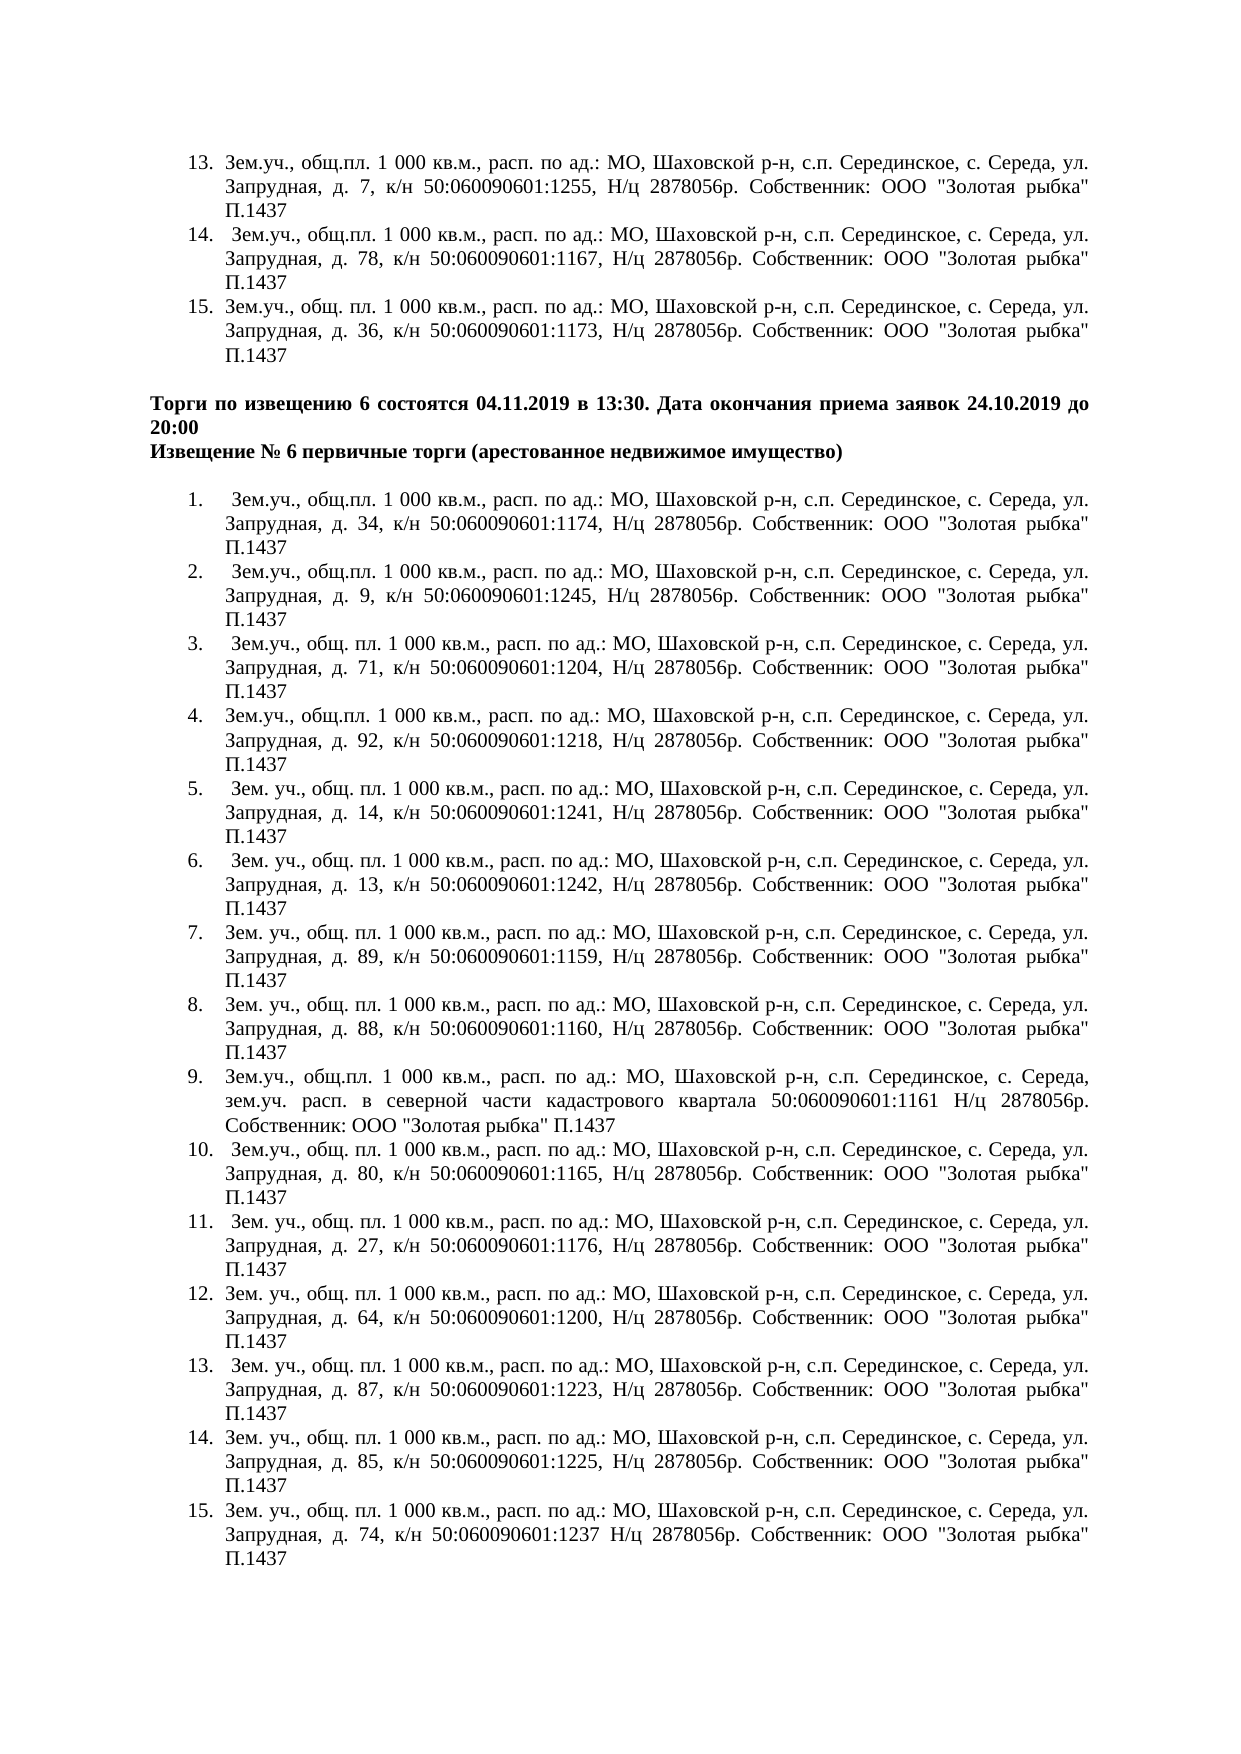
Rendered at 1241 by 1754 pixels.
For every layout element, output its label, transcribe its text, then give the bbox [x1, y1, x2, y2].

list Зем.уч., общ.пл. 1 000 кв.м., расп. по ад.: МО, Шаховской р-н, с.п. Серединское, с. Середа, ул. Запрудная, д. 9, к/н 50:060090601:1245, Н/ц 2878056р. Собственник: ООО "Золотая рыбка" П.1437 [187, 559, 1090, 631]
list Зем. уч., общ. пл. 1 000 кв.м., расп. по ад.: МО, Шаховской р-н, с.п. Серединское, с. Середа, ул. Запрудная, д. 14, к/н 50:060090601:1241, Н/ц 2878056р. Собственник: ООО "Золотая рыбка" П.1437 [187, 776, 1090, 848]
list Зем. уч., общ. пл. 1 000 кв.м., расп. по ад.: МО, Шаховской р-н, с.п. Серединское, с. Середа, ул. Запрудная, д. 89, к/н 50:060090601:1159, Н/ц 2878056р. Собственник: ООО "Золотая рыбка" П.1437 [187, 920, 1090, 992]
list Зем.уч., общ. пл. 1 000 кв.м., расп. по ад.: МО, Шаховской р-н, с.п. Серединское, с. Середа, ул. Запрудная, д. 80, к/н 50:060090601:1165, Н/ц 2878056р. Собственник: ООО "Золотая рыбка" П.1437 [187, 1137, 1090, 1209]
text Извещение № 6 первичные торги (арестованное недвижимое имущество) [150, 439, 1090, 463]
list Зем.уч., общ.пл. 1 000 кв.м., расп. по ад.: МО, Шаховской р-н, с.п. Серединское, с. Середа, зем.уч. расп. в северной части кадастрового квартала 50:060090601:1161 Н/ц 2878056р. Собственник: ООО "Золотая рыбка" П.1437 [187, 1064, 1090, 1137]
list Зем. уч., общ. пл. 1 000 кв.м., расп. по ад.: МО, Шаховской р-н, с.п. Серединское, с. Середа, ул. Запрудная, д. 74, к/н 50:060090601:1237 Н/ц 2878056р. Собственник: ООО "Золотая рыбка" П.1437 [187, 1497, 1090, 1570]
list Зем. уч., общ. пл. 1 000 кв.м., расп. по ад.: МО, Шаховской р-н, с.п. Серединское, с. Середа, ул. Запрудная, д. 88, к/н 50:060090601:1160, Н/ц 2878056р. Собственник: ООО "Золотая рыбка" П.1437 [187, 992, 1090, 1064]
list Зем. уч., общ. пл. 1 000 кв.м., расп. по ад.: МО, Шаховской р-н, с.п. Серединское, с. Середа, ул. Запрудная, д. 85, к/н 50:060090601:1225, Н/ц 2878056р. Собственник: ООО "Золотая рыбка" П.1437 [187, 1425, 1090, 1497]
list Зем.уч., общ.пл. 1 000 кв.м., расп. по ад.: МО, Шаховской р-н, с.п. Серединское, с. Середа, ул. Запрудная, д. 92, к/н 50:060090601:1218, Н/ц 2878056р. Собственник: ООО "Золотая рыбка" П.1437 [187, 703, 1090, 776]
list Зем. уч., общ. пл. 1 000 кв.м., расп. по ад.: МО, Шаховской р-н, с.п. Серединское, с. Середа, ул. Запрудная, д. 64, к/н 50:060090601:1200, Н/ц 2878056р. Собственник: ООО "Золотая рыбка" П.1437 [187, 1281, 1090, 1353]
list Зем. уч., общ. пл. 1 000 кв.м., расп. по ад.: МО, Шаховской р-н, с.п. Серединское, с. Середа, ул. Запрудная, д. 13, к/н 50:060090601:1242, Н/ц 2878056р. Собственник: ООО "Золотая рыбка" П.1437 [187, 848, 1090, 920]
list Зем. уч., общ. пл. 1 000 кв.м., расп. по ад.: МО, Шаховской р-н, с.п. Серединское, с. Середа, ул. Запрудная, д. 87, к/н 50:060090601:1223, Н/ц 2878056р. Собственник: ООО "Золотая рыбка" П.1437 [187, 1353, 1090, 1425]
list Зем.уч., общ.пл. 1 000 кв.м., расп. по ад.: МО, Шаховской р-н, с.п. Серединское, с. Середа, ул. Запрудная, д. 34, к/н 50:060090601:1174, Н/ц 2878056р. Собственник: ООО "Золотая рыбка" П.1437 [187, 487, 1090, 559]
list Зем.уч., общ. пл. 1 000 кв.м., расп. по ад.: МО, Шаховской р-н, с.п. Серединское, с. Середа, ул. Запрудная, д. 36, к/н 50:060090601:1173, Н/ц 2878056р. Собственник: ООО "Золотая рыбка" П.1437 [187, 294, 1090, 367]
list Зем. уч., общ. пл. 1 000 кв.м., расп. по ад.: МО, Шаховской р-н, с.п. Серединское, с. Середа, ул. Запрудная, д. 27, к/н 50:060090601:1176, Н/ц 2878056р. Собственник: ООО "Золотая рыбка" П.1437 [187, 1209, 1090, 1281]
list Зем.уч., общ.пл. 1 000 кв.м., расп. по ад.: МО, Шаховской р-н, с.п. Серединское, с. Середа, ул. Запрудная, д. 78, к/н 50:060090601:1167, Н/ц 2878056р. Собственник: ООО "Золотая рыбка" П.1437 [187, 222, 1090, 294]
list Зем.уч., общ.пл. 1 000 кв.м., расп. по ад.: МО, Шаховской р-н, с.п. Серединское, с. Середа, ул. Запрудная, д. 7, к/н 50:060090601:1255, Н/ц 2878056р. Собственник: ООО "Золотая рыбка" П.1437 [187, 150, 1090, 222]
text Торги по извещению 6 состоятся 04.11.2019 в 13:30. Дата окончания приема заявок 24.10.2019 до 20:00 [150, 391, 1090, 439]
list Зем.уч., общ. пл. 1 000 кв.м., расп. по ад.: МО, Шаховской р-н, с.п. Серединское, с. Середа, ул. Запрудная, д. 71, к/н 50:060090601:1204, Н/ц 2878056р. Собственник: ООО "Золотая рыбка" П.1437 [187, 631, 1090, 703]
